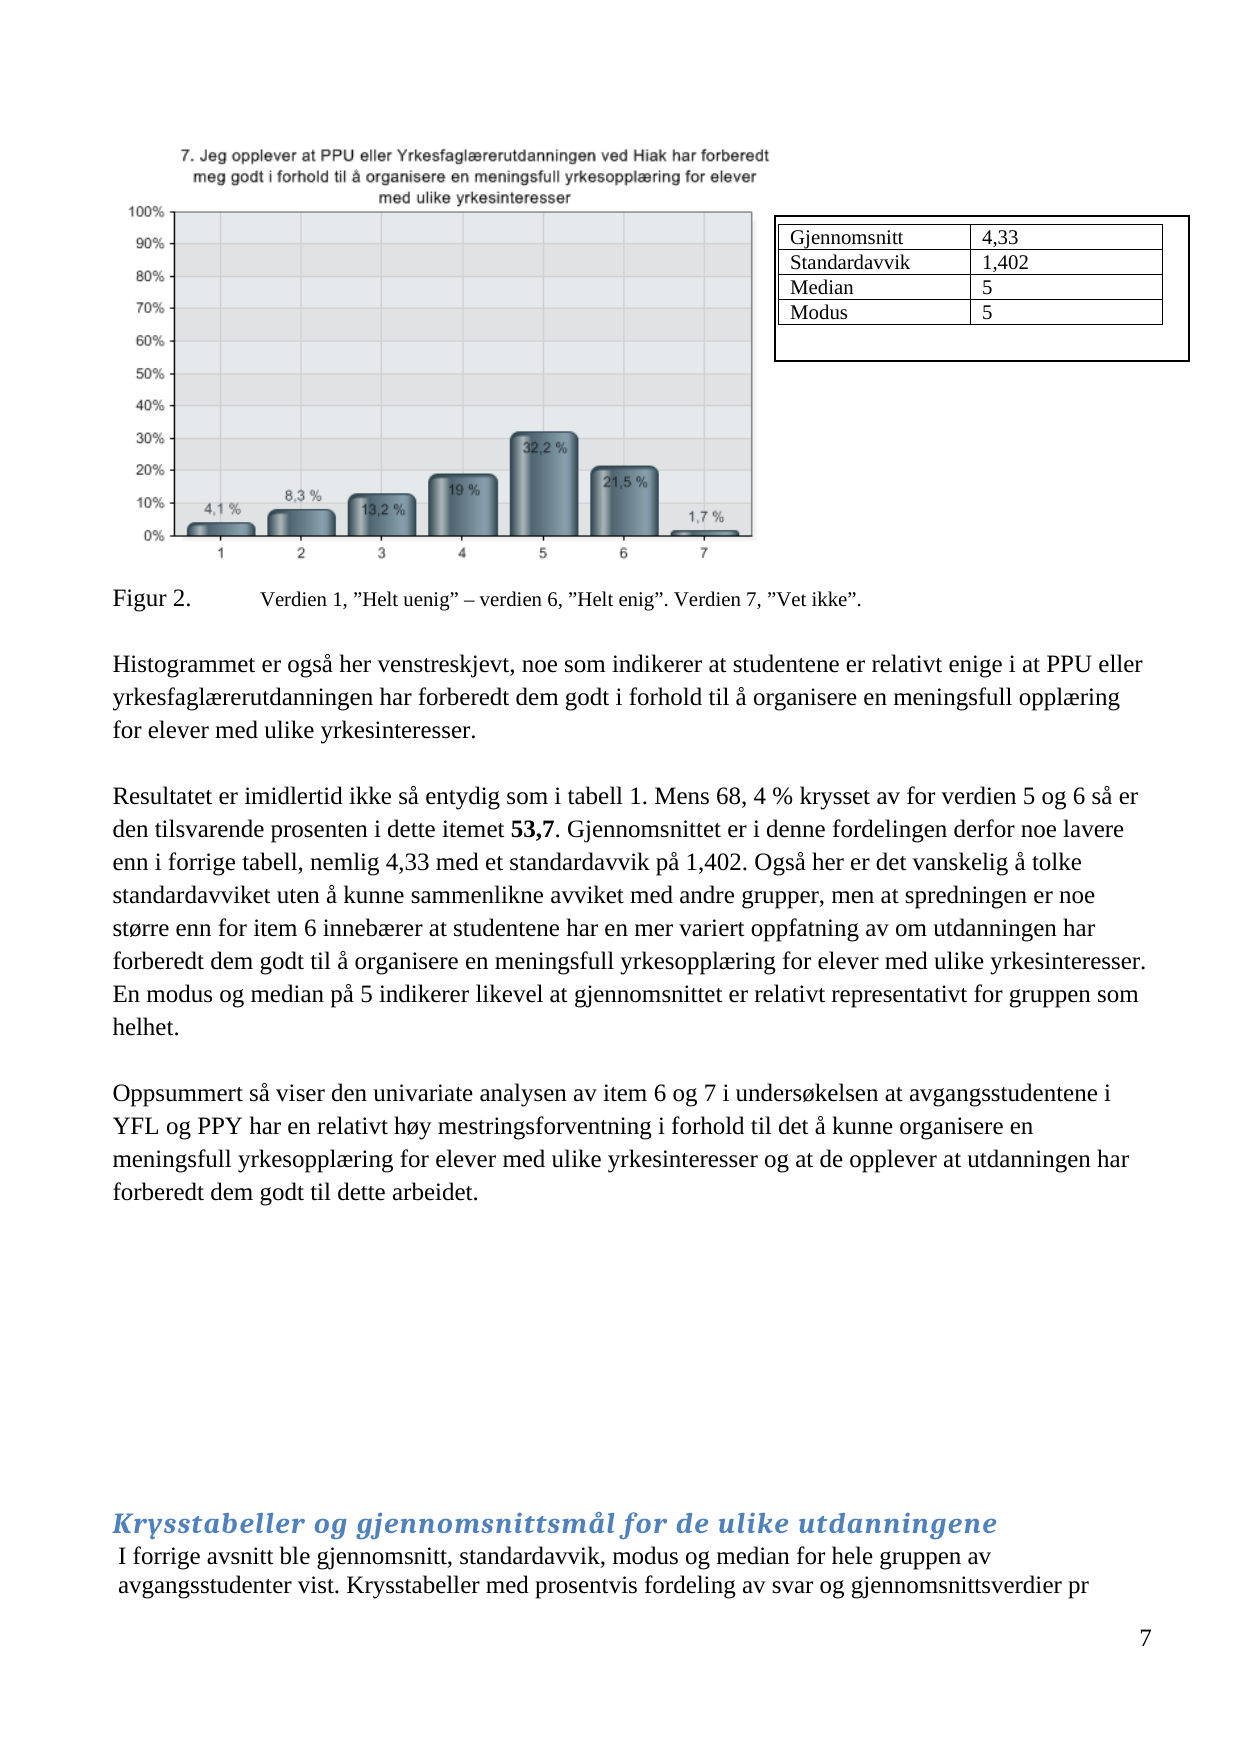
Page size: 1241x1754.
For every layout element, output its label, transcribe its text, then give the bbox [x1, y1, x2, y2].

text Figur 2. Verdien 1, ”Helt uenig” – verdien 6, ”Helt enig”. Verdien 7, ”Vet ikke”. [112, 583, 1152, 612]
text Resultatet er imidlertid ikke så entydig som i tabell 1. Mens 68, 4 % krysset av for verdien 5 og 6 så er den tilsvarende prosenten i dette itemet 53,7. Gjennomsnittet er i denne fordelingen derfor noe lavere enn i forrige tabell, nemlig 4,33 med et standardavvik på 1,402. Også her er det vanskelig å tolke standardavviket uten å kunne sammenlikne avviket med andre grupper, men at spredningen er noe større enn for item 6 innebærer at studentene har en mer variert oppfatning av om utdanningen har forberedt dem godt til å organisere en meningsfull yrkesopplæring for elever med ulike yrkesinteresser. En modus og median på 5 indikerer likevel at gjennomsnittet er relativt representativt for gruppen som helhet. [112, 781, 1152, 1041]
text Histogrammet er også her venstreskjevt, noe som indikerer at studentene er relativt enige i at PPU eller yrkesfaglærerutdanningen har forberedt dem godt i forhold til å organisere en meningsfull opplæring for elever med ulike yrkesinteresser. [112, 649, 1152, 744]
subtitle Krysstabeller og gjennomsnittsmål for de ulike utdanningene [112, 1507, 1152, 1541]
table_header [111, 1541, 1102, 1598]
picture [112, 118, 770, 579]
text Oppsummert så viser den univariate analysen av item 6 og 7 i undersøkelsen at avgangsstudentene i YFL og PPY har en relativt høy mestringsforventning i forhold til det å kunne organisere en meningsfull yrkesopplæring for elever med ulike yrkesinteresser og at de opplever at utdanningen har forberedt dem godt til dette arbeidet. [112, 1078, 1152, 1206]
